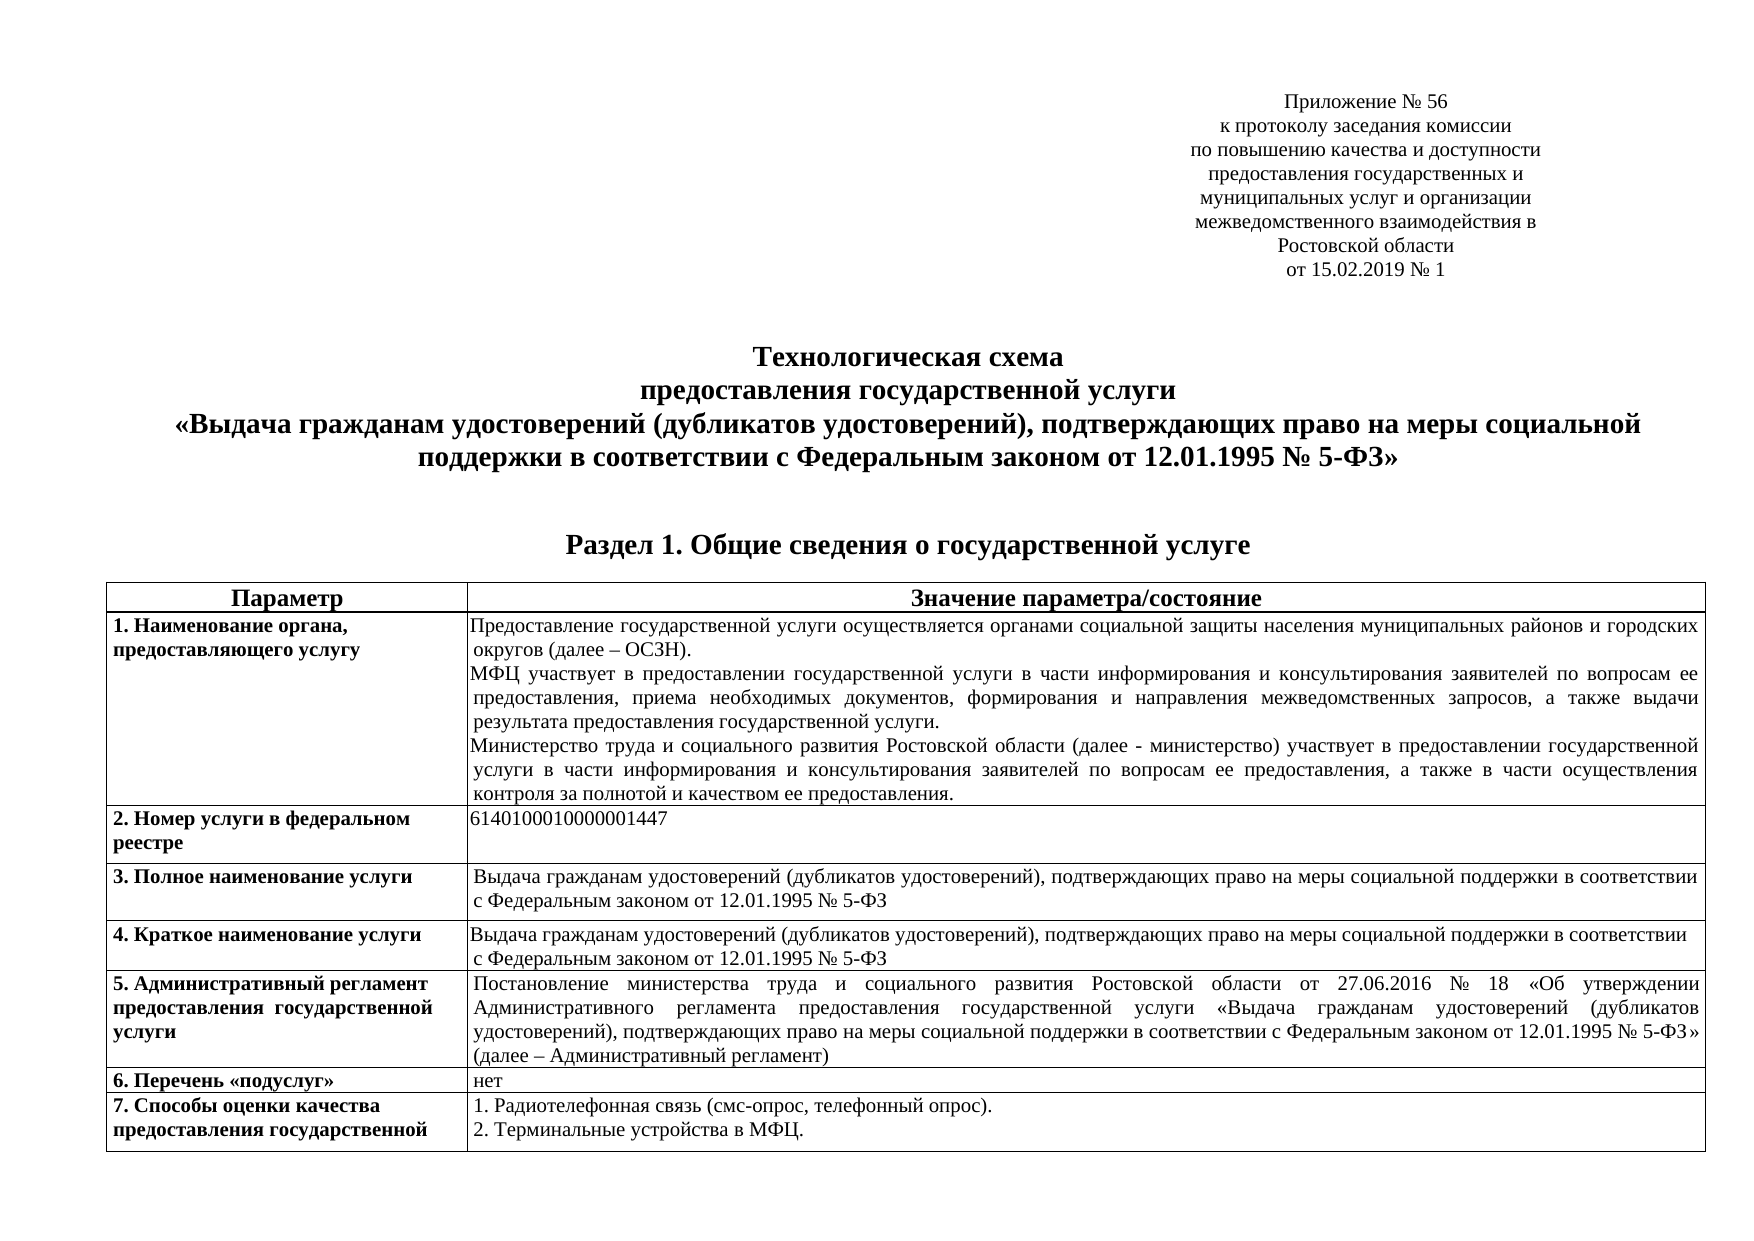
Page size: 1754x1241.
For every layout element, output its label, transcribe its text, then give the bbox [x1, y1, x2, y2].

table_header Приложение № 56 к протоколу заседания комиссии по повышению качества и доступности предоставления государственных и муниципальных услуг и организации межведомственного взаимодействия в Ростовской области от 15.02.2019 № 1 [1034, 89, 1698, 305]
text Раздел 1. Общие сведения о государственной услуге [118, 527, 1698, 561]
text Технологическая схема [118, 339, 1698, 372]
text «Выдача гражданам удостоверений (дубликатов удостоверений), подтверждающих право на меры социальной поддержки в соответствии с Федеральным законом от 12.01.1995 № 5-ФЗ» [118, 406, 1698, 473]
table_header Значение параметра/состояние [468, 583, 1705, 611]
table_cell Предоставление государственной услуги осуществляется органами социальной защиты населения муниципальных районов и городских округов (далее – ОСЗН). МФЦ участвует в предоставлении государственной услуги в части информирования и консультирования заявителей по вопросам ее предоставления, приема необходимых документов, формирования и направления межведомственных запросов, а также выдачи результата предоставления государственной услуги. Министерство труда и социального развития Ростовской области (далее - министерство) участвует в предоставлении государственной услуги в части информирования и консультирования заявителей по вопросам ее предоставления, а также в части осуществления контроля за полнотой и качеством ее предоставления. [468, 613, 1705, 805]
table_cell 1. Наименование органа, предоставляющего услугу [107, 613, 467, 805]
table_cell 3. Полное наименование услуги [107, 864, 467, 920]
table_cell 6. Перечень «подуслуг» [107, 1068, 467, 1092]
table_cell 4. Краткое наименование услуги [107, 921, 467, 969]
table_header Параметр [107, 583, 467, 611]
table_cell Выдача гражданам удостоверений (дубликатов удостоверений), подтверждающих право на меры социальной поддержки в соответствии с Федеральным законом от 12.01.1995 № 5-ФЗ [468, 921, 1705, 969]
table_cell Выдача гражданам удостоверений (дубликатов удостоверений), подтверждающих право на меры социальной поддержки в соответствии с Федеральным законом от 12.01.1995 № 5-ФЗ [468, 864, 1705, 920]
table_cell 2. Номер услуги в федеральном реестре [107, 806, 467, 863]
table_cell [107, 1093, 467, 1151]
text предоставления государственной услуги [118, 372, 1698, 406]
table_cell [468, 1093, 1705, 1151]
table_cell нет [468, 1068, 1705, 1092]
table_cell Постановление министерства труда и социального развития Ростовской области от 27.06.2016 № 18 «Об утверждении Административного регламента предоставления государственной услуги «Выдача гражданам удостоверений (дубликатов удостоверений), подтверждающих право на меры социальной поддержки в соответствии с Федеральным законом от 12.01.1995 № 5-ФЗ» (далее – Административный регламент) [468, 971, 1705, 1067]
table_cell 5. Административный регламент предоставления государственной услуги [107, 971, 467, 1067]
table_cell 6140100010000001447 [468, 806, 1705, 863]
